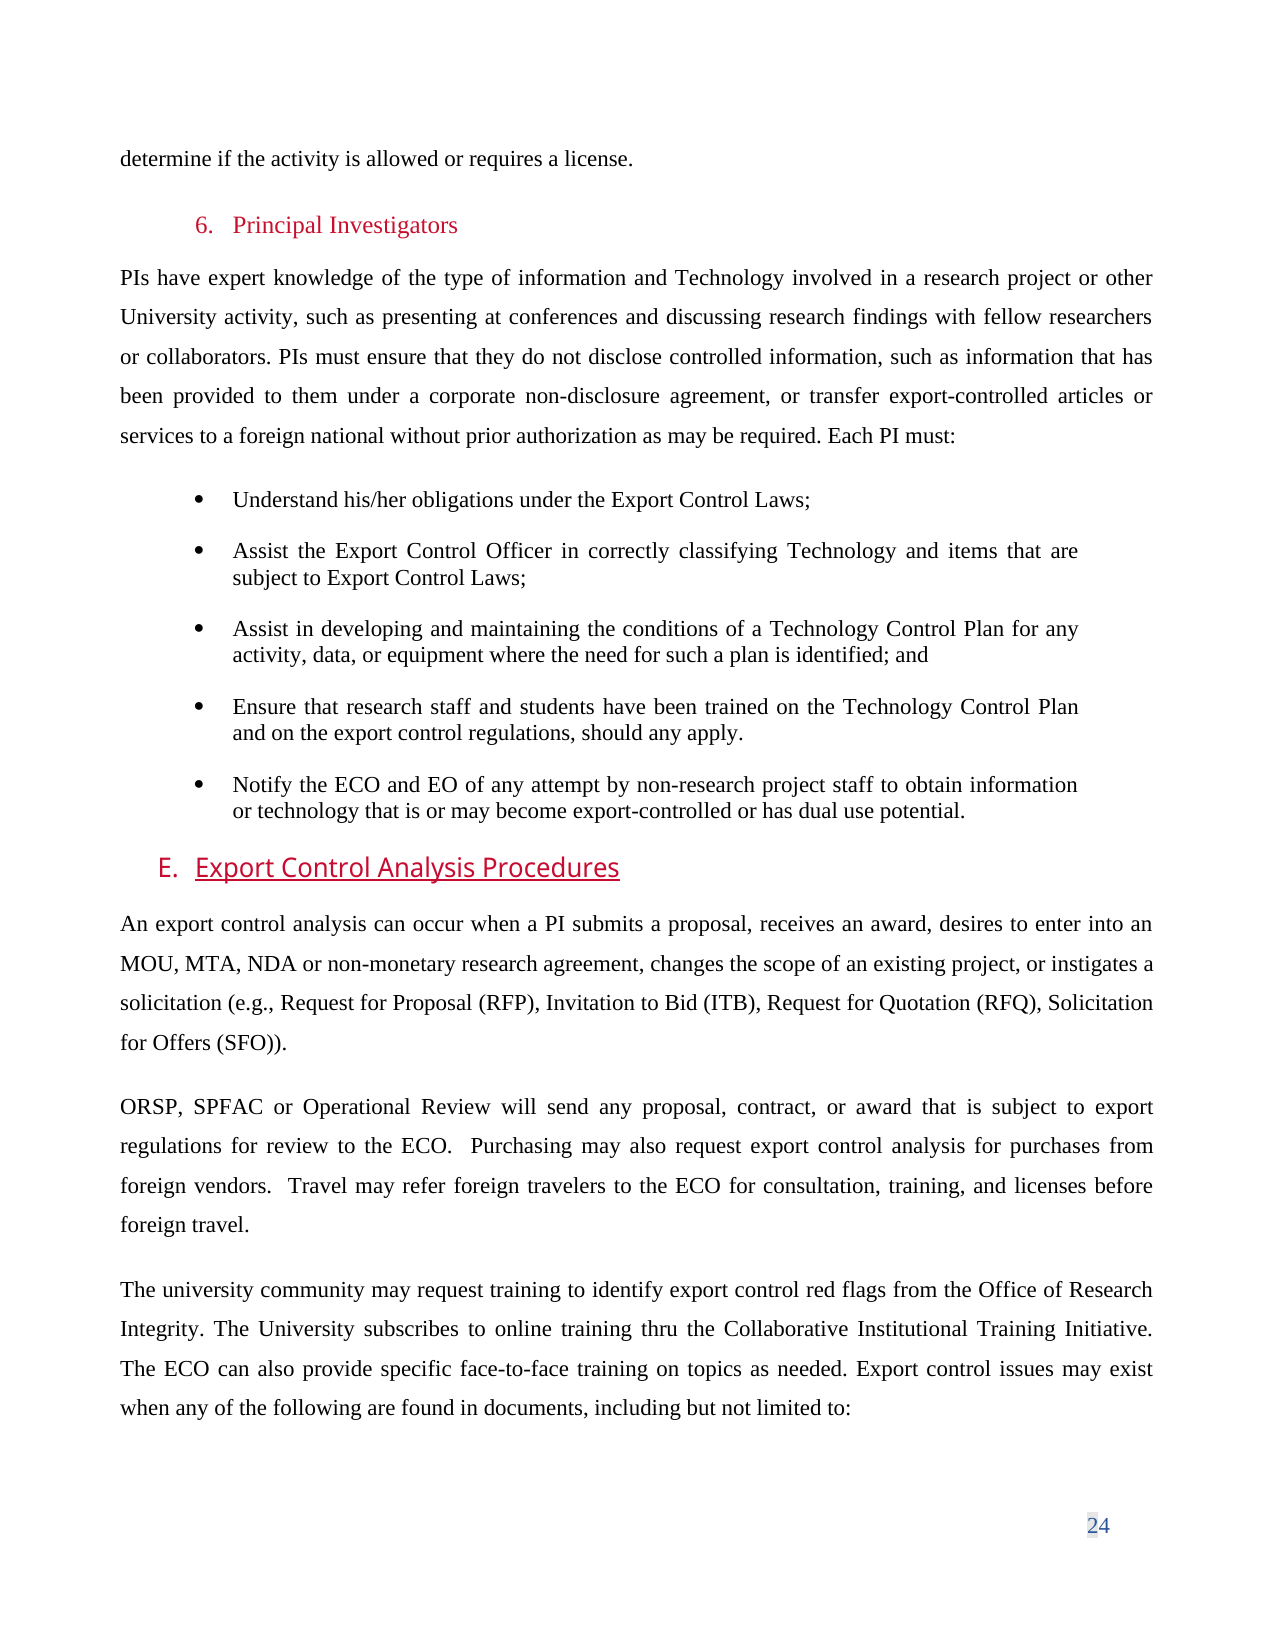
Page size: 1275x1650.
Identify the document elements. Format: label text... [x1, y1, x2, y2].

subtitle Export Control Analysis Procedures [157, 848, 1155, 885]
list Notify the ECO and EO of any attempt by non-research project staff to obtain information or technology that is or may become export-controlled or has dual use potential. [195, 771, 1080, 823]
subtitle Principal Investigators [195, 210, 1155, 239]
list Ensure that research staff and students have been trained on the Technology Control Plan and on the export control regulations, should any apply. [195, 693, 1080, 746]
text ORSP, SPFAC or Operational Review will send any proposal, contract, or award that is subject to export regulations for review to the ECO. Purchasing may also request export control analysis for purchases from foreign vendors. Travel may refer foreign travelers to the ECO for consultation, training, and licenses before foreign travel. [120, 1093, 1155, 1238]
text The university community may request training to identify export control red flags from the Office of Research Integrity. The University subscribes to online training thru the Collaborative Institutional Training Initiative. The ECO can also provide specific face-to-face training on topics as needed. Export control issues may exist when any of the following are found in documents, including but not limited to: [120, 1276, 1155, 1421]
text An export control analysis can occur when a PI submits a proposal, receives an award, desires to enter into an MOU, MTA, NDA or non-monetary research agreement, changes the scope of an existing project, or instigates a solicitation (e.g., Request for Proposal (RFP), Invitation to Bid (ITB), Request for Quotation (RFQ), Solicitation for Offers (SFO)). [120, 910, 1155, 1055]
text PIs have expert knowledge of the type of information and Technology involved in a research project or other University activity, such as presenting at conferences and discussing research findings with fellow researchers or collaborators. PIs must ensure that they do not disclose controlled information, such as information that has been provided to them under a corporate non-disclosure agreement, or transfer export-controlled articles or services to a foreign national without prior authorization as may be required. Each PI must: [120, 264, 1155, 448]
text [120, 146, 1155, 172]
list Assist the Export Control Officer in correctly classifying Technology and items that are subject to Export Control Laws; [195, 537, 1080, 590]
list Assist in developing and maintaining the conditions of a Technology Control Plan for any activity, data, or equipment where the need for such a plan is identified; and [195, 615, 1080, 668]
list Understand his/her obligations under the Export Control Laws; [195, 486, 1080, 512]
